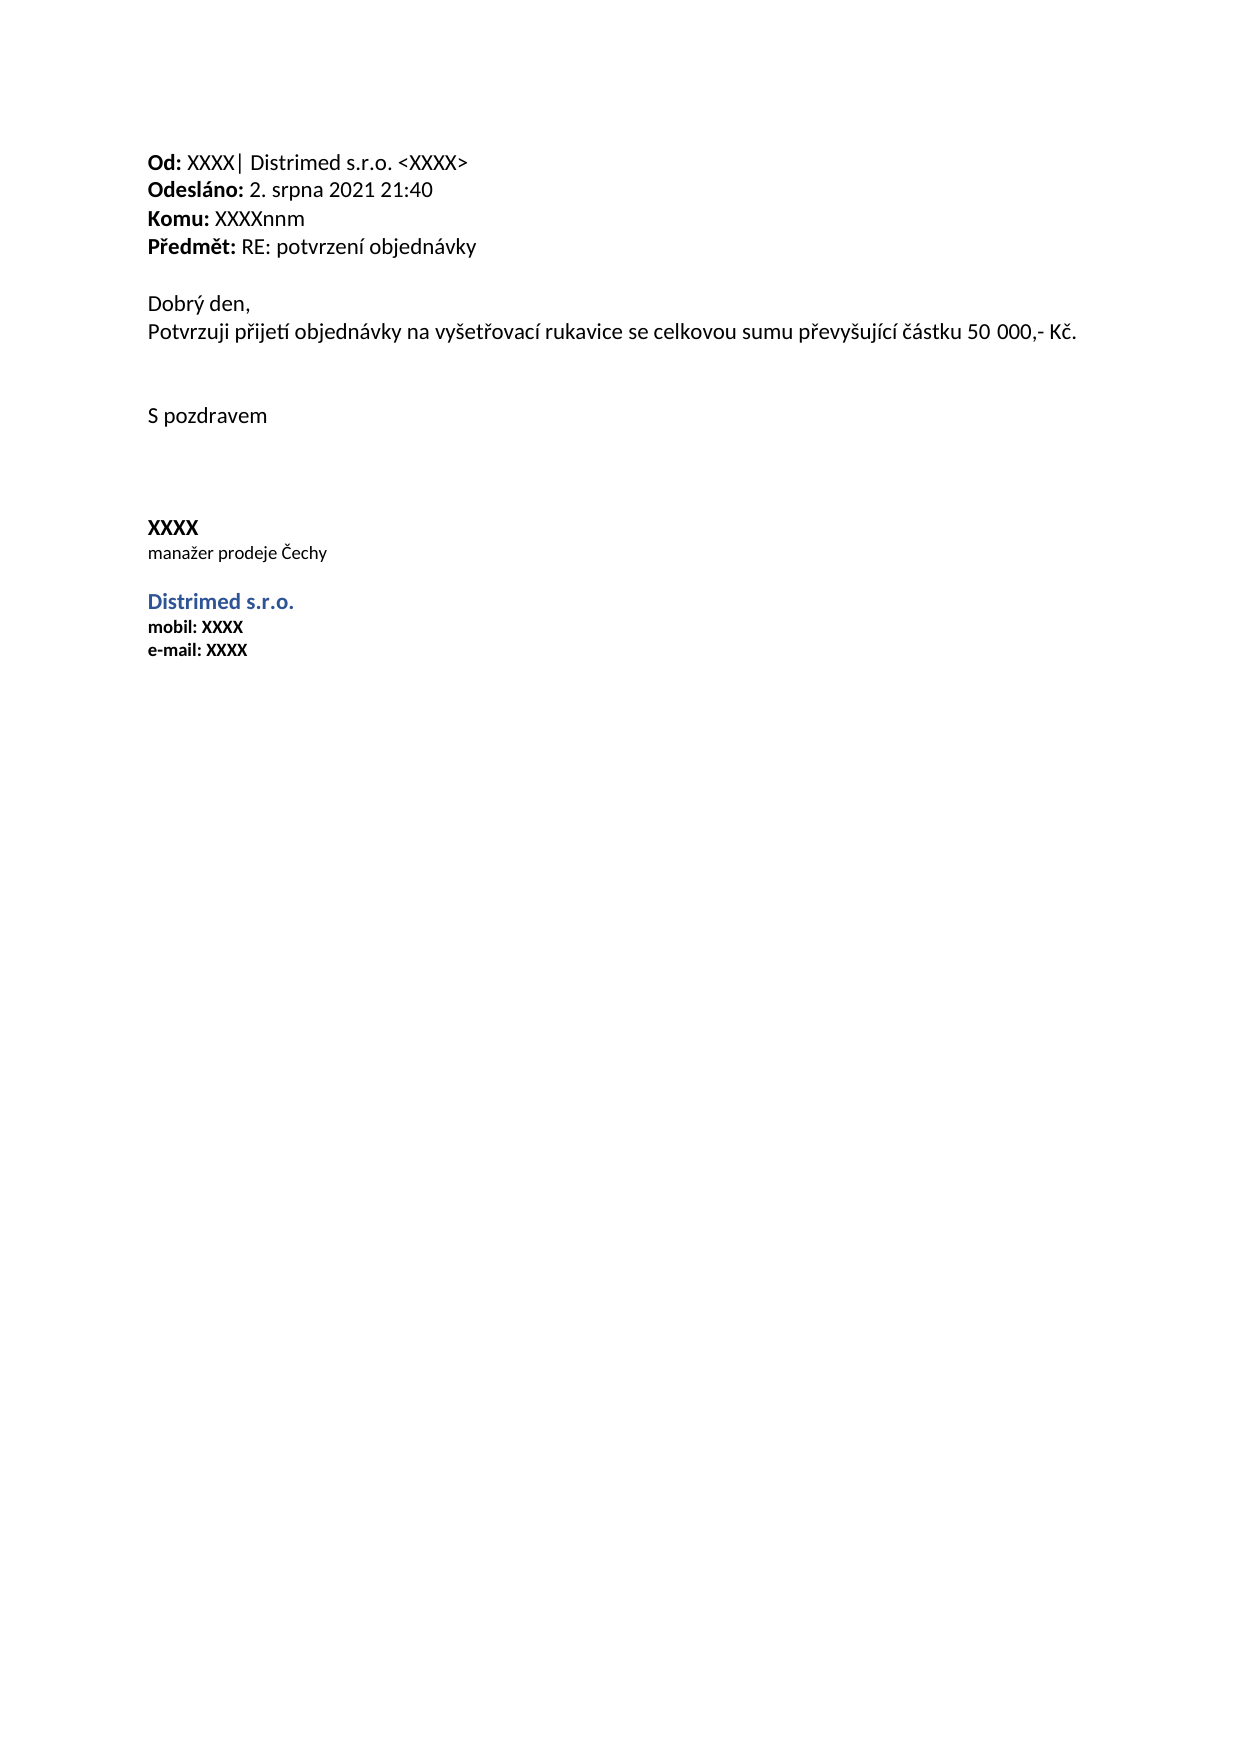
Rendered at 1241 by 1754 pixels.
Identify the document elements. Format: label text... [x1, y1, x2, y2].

text S pozdravem [148, 401, 1093, 429]
text e-mail: XXXX [148, 638, 1093, 661]
text Distrimed s.r.o. [148, 587, 1093, 615]
text Potvrzuji přijetí objednávky na vyšetřovací rukavice se celkovou sumu převyšující částku 50 000,- Kč. [148, 317, 1093, 345]
text Od: XXXX| Distrimed s.r.o. <XXXX> Odesláno: 2. srpna 2021 21:40 Komu: XXXXnnm Předmět: RE: potvrzení objednávky [148, 148, 1093, 260]
text Dobrý den, [148, 289, 1093, 317]
text mobil: XXXX [148, 615, 1093, 638]
text manažer prodeje Čechy [148, 541, 1093, 564]
text XXXX [148, 513, 1093, 541]
